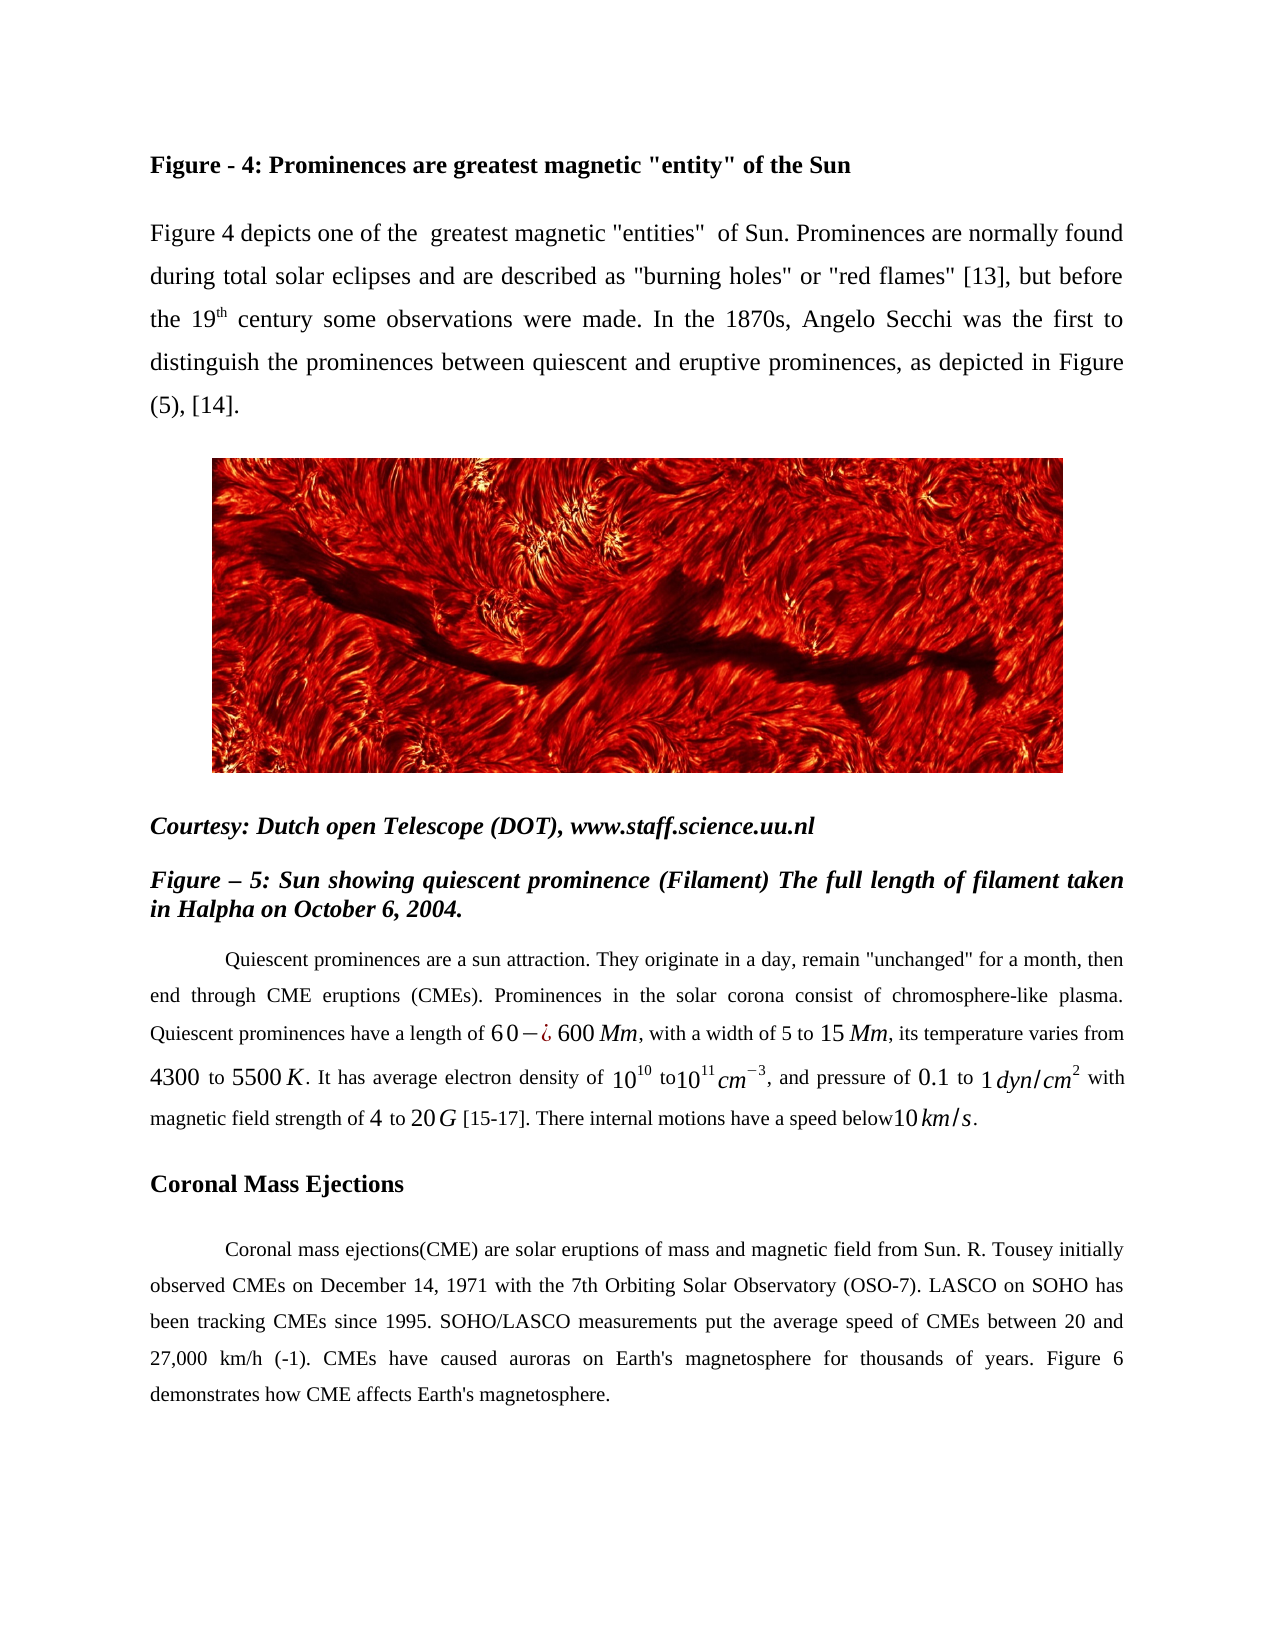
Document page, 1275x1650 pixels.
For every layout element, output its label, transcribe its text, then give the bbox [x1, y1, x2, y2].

list Courtesy: Dutch open Telescope (DOT), www.staff.science.uu.nl [150, 811, 1125, 840]
list Figure 4 depicts one of the greatest magnetic "entities" of Sun. Prominences are normally found during total solar eclipses and are described as "burning holes" or "red flames" [13], but before the 19th century some observations were made. In the 1870s, Angelo Secchi was the first to distinguish the prominences between quiescent and eruptive prominences, as depicted in Figure (5), [14]. [150, 218, 1125, 419]
list Figure – 5: Sun showing quiescent prominence (Filament) The full length of filament taken in Halpha on October 6, 2004. [150, 865, 1125, 922]
text Figure - 4: Prominences are greatest magnetic "entity" of the Sun [150, 150, 1125, 179]
list Quiescent prominences are a sun attraction. They originate in a day, remain "unchanged" for a month, then end through CME eruptions (CMEs). Prominences in the solar corona consist of chromosphere-like plasma. Quiescent prominences have a length of , with a width of 5 to , its temperature varies from to . It has average electron density of to, and pressure of to with magnetic field strength of to [15-17]. There internal motions have a speed below. [150, 947, 1125, 1132]
text Coronal Mass Ejections [150, 1169, 1125, 1198]
list Coronal mass ejections(CME) are solar eruptions of mass and magnetic field from Sun. R. Tousey initially observed CMEs on December 14, 1971 with the 7th Orbiting Solar Observatory (OSO-7). LASCO on SOHO has been tracking CMEs since 1995. SOHO/LASCO measurements put the average speed of CMEs between 20 and 27,000 km/h (-1). CMEs have caused auroras on Earth's magnetosphere for thousands of years. Figure 6 demonstrates how CME affects Earth's magnetosphere. [150, 1237, 1125, 1406]
picture [212, 458, 1063, 773]
